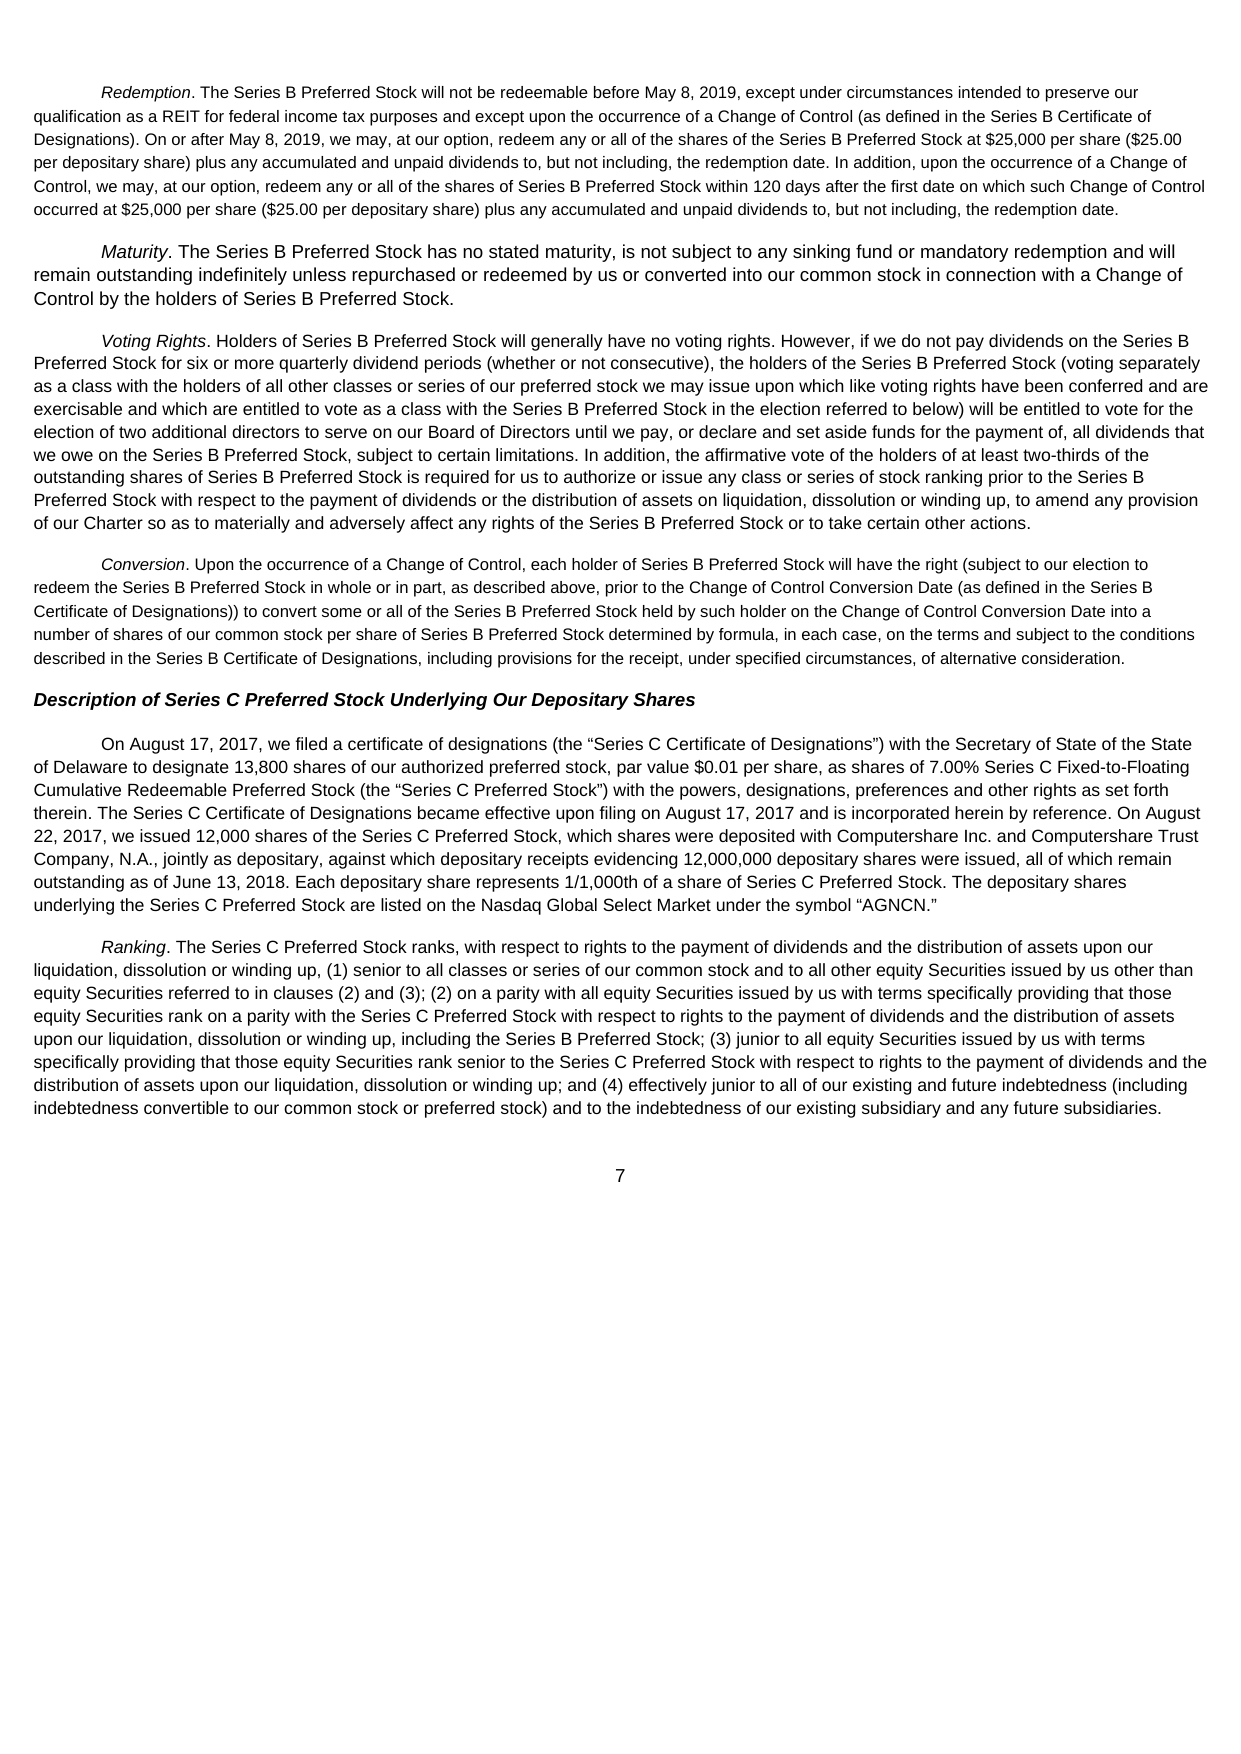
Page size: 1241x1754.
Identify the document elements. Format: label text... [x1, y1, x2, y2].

text On August 17, 2017, we filed a certificate of designations (the “Series C Certificate of Designations”) with the Secretary of State of the State of Delaware to designate 13,800 shares of our authorized preferred stock, par value $0.01 per share, as shares of 7.00% Series C Fixed-to-Floating Cumulative Redeemable Preferred Stock (the “Series C Preferred Stock”) with the powers, designations, preferences and other rights as set forth therein. The Series C Certificate of Designations became effective upon filing on August 17, 2017 and is incorporated herein by reference. On August 22, 2017, we issued 12,000 shares of the Series C Preferred Stock, which shares were deposited with Computershare Inc. and Computershare Trust Company, N.A., jointly as depositary, against which depositary receipts evidencing 12,000,000 depositary shares were issued, all of which remain outstanding as of June 13, 2018. Each depositary share represents 1/1,000th of a share of Series C Preferred Stock. The depositary shares underlying the Series C Preferred Stock are listed on the Nasdaq Global Select Market under the symbol “AGNCN.” [33, 734, 1207, 915]
text Conversion. Upon the occurrence of a Change of Control, each holder of Series B Preferred Stock will have the right (subject to our election to redeem the Series B Preferred Stock in whole or in part, as described above, prior to the Change of Control Conversion Date (as defined in the Series B Certificate of Designations)) to convert some or all of the Series B Preferred Stock held by such holder on the Change of Control Conversion Date into a number of shares of our common stock per share of Series B Preferred Stock determined by formula, in each case, on the terms and subject to the conditions described in the Series B Certificate of Designations, including provisions for the receipt, under specified circumstances, of alternative consideration. [33, 554, 1209, 668]
text Voting Rights. Holders of Series B Preferred Stock will generally have no voting rights. However, if we do not pay dividends on the Series B Preferred Stock for six or more quarterly dividend periods (whether or not consecutive), the holders of the Series B Preferred Stock (voting separately as a class with the holders of all other classes or series of our preferred stock we may issue upon which like voting rights have been conferred and are exercisable and which are entitled to vote as a class with the Series B Preferred Stock in the election referred to below) will be entitled to vote for the election of two additional directors to serve on our Board of Directors until we pay, or declare and set aside funds for the payment of, all dividends that we owe on the Series B Preferred Stock, subject to certain limitations. In addition, the affirmative vote of the holders of at least two-thirds of the outstanding shares of Series B Preferred Stock is required for us to authorize or issue any class or series of stock ranking prior to the Series B Preferred Stock with respect to the payment of dividends or the distribution of assets on liquidation, dissolution or winding up, to amend any provision of our Charter so as to materially and adversely affect any rights of the Series B Preferred Stock or to take certain other actions. [33, 330, 1215, 533]
text Redemption. The Series B Preferred Stock will not be redeemable before May 8, 2019, except under circumstances intended to preserve our qualification as a REIT for federal income tax purposes and except upon the occurrence of a Change of Control (as defined in the Series B Certificate of Designations). On or after May 8, 2019, we may, at our option, redeem any or all of the shares of the Series B Preferred Stock at $25,000 per share ($25.00 per depositary share) plus any accumulated and unpaid dividends to, but not including, the redemption date. In addition, upon the occurrence of a Change of Control, we may, at our option, redeem any or all of the shares of Series B Preferred Stock within 120 days after the first date on which such Change of Control occurred at $25,000 per share ($25.00 per depositary share) plus any accumulated and unpaid dividends to, but not including, the redemption date. [33, 83, 1207, 219]
text Maturity. The Series B Preferred Stock has no stated maturity, is not subject to any sinking fund or mandatory redemption and will remain outstanding indefinitely unless repurchased or redeemed by us or converted into our common stock in connection with a Change of Control by the holders of Series B Preferred Stock. [33, 241, 1213, 309]
text Ranking. The Series C Preferred Stock ranks, with respect to rights to the payment of dividends and the distribution of assets upon our liquidation, dissolution or winding up, (1) senior to all classes or series of our common stock and to all other equity Securities issued by us other than equity Securities referred to in clauses (2) and (3); (2) on a parity with all equity Securities issued by us with terms specifically providing that those equity Securities rank on a parity with the Series C Preferred Stock with respect to rights to the payment of dividends and the distribution of assets upon our liquidation, dissolution or winding up, including the Series B Preferred Stock; (3) junior to all equity Securities issued by us with terms specifically providing that those equity Securities rank senior to the Series C Preferred Stock with respect to rights to the payment of dividends and the distribution of assets upon our liquidation, dissolution or winding up; and (4) effectively junior to all of our existing and future indebtedness (including indebtedness convertible to our common stock or preferred stock) and to the indebtedness of our existing subsidiary and any future subsidiaries. [33, 937, 1213, 1118]
text Description of Series C Preferred Stock Underlying Our Depositary Shares [33, 689, 1215, 710]
text 7 [33, 1165, 1207, 1186]
